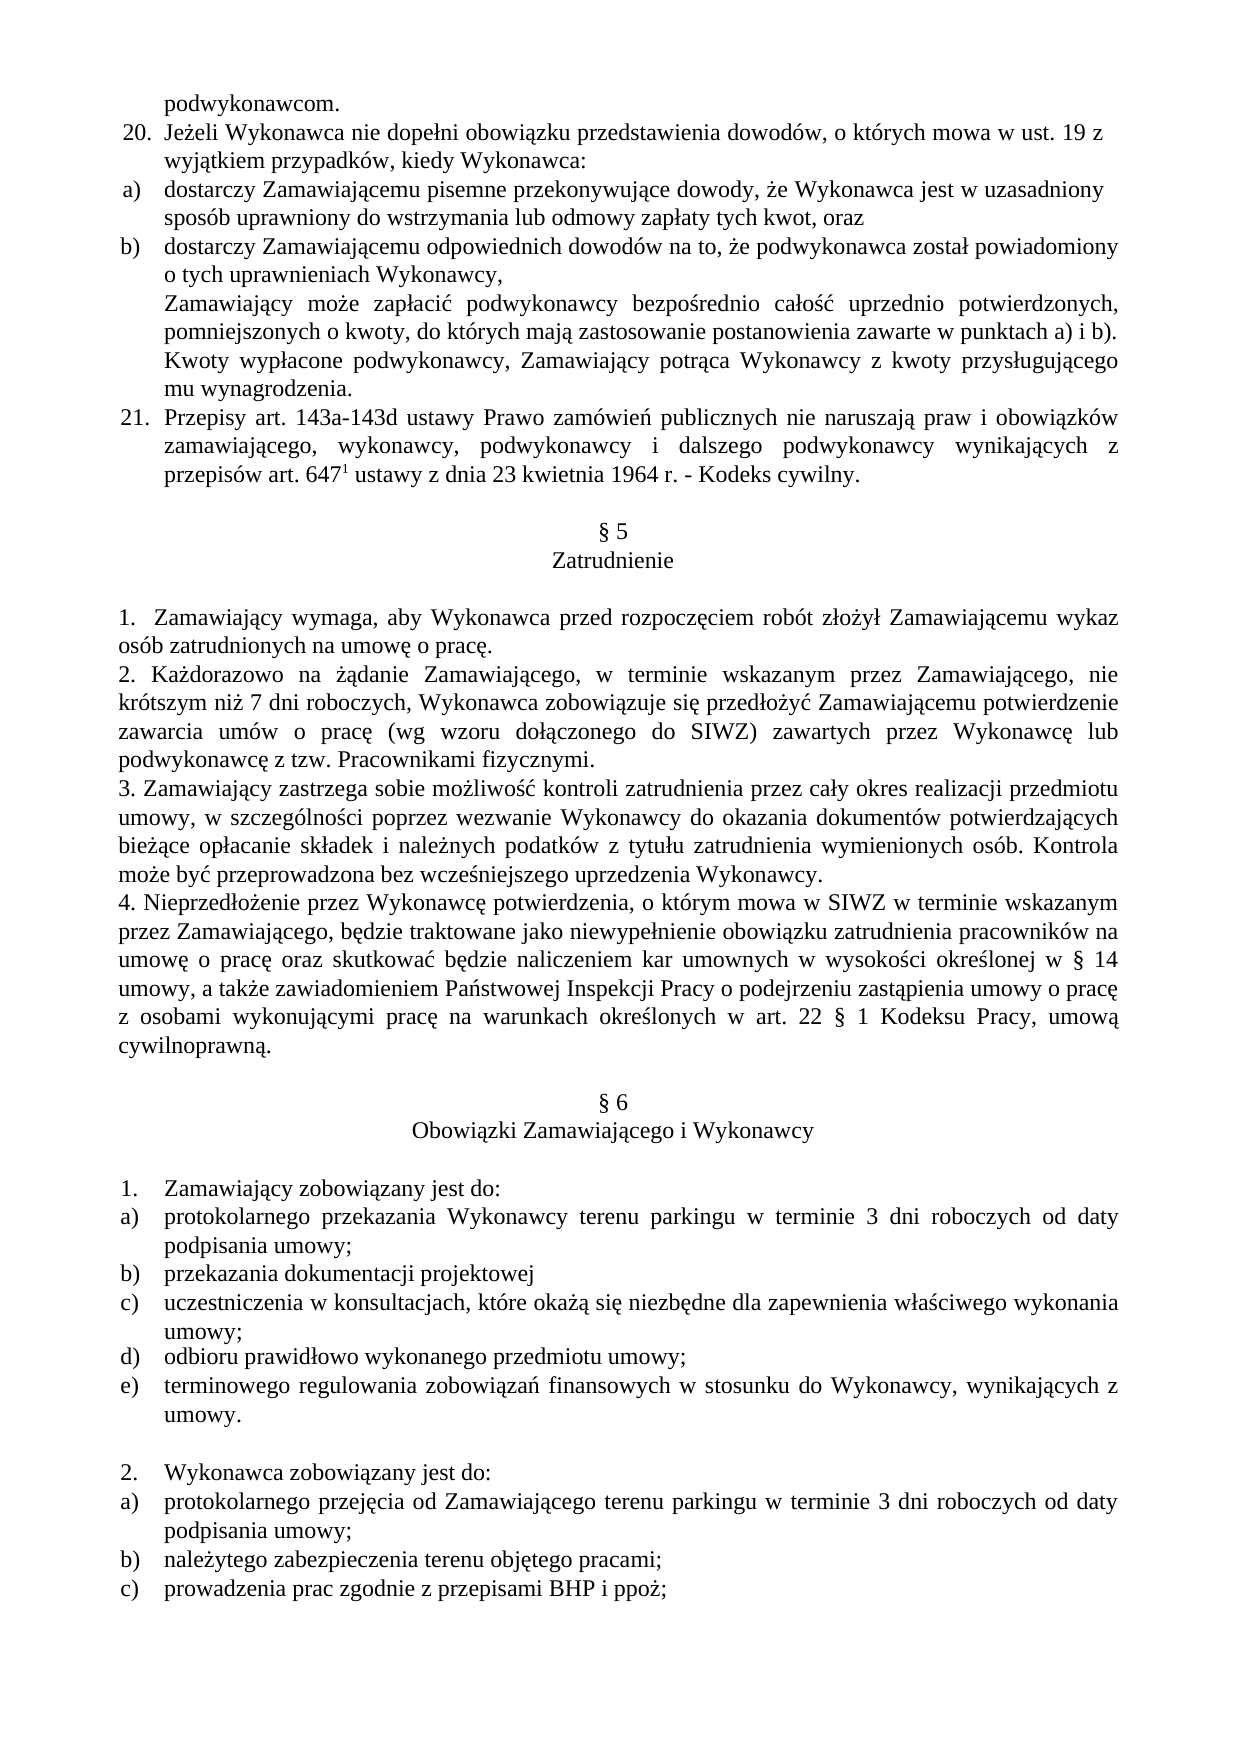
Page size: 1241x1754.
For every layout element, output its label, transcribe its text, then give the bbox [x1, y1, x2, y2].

text 1. Zamawiający wymaga, aby Wykonawca przed rozpoczęciem robót złożył Zamawiającemu wykaz osób zatrudnionych na umowę o pracę. [118, 602, 1120, 659]
text § 5 [118, 517, 1107, 545]
text 3. Zamawiający zastrzega sobie możliwość kontroli zatrudnienia przez cały okres realizacji przedmiotu umowy, w szczególności poprzez wezwanie Wykonawcy do okazania dokumentów potwierdzających bieżące opłacanie składek i należnych podatków z tytułu zatrudnienia wymienionych osób. Kontrola może być przeprowadzona bez wcześniejszego uprzedzenia Wykonawcy. [118, 774, 1120, 888]
text Obowiązki Zamawiającego i Wykonawcy [118, 1116, 1107, 1145]
list Wykonawca zobowiązany jest do: [120, 1457, 1122, 1486]
list należytego zabezpieczenia terenu objętego pracami; [120, 1544, 1120, 1573]
list Zamawiający zobowiązany jest do: [120, 1173, 1122, 1202]
list uczestniczenia w konsultacjach, które okażą się niezbędne dla zapewnienia właściwego wykonania umowy; [120, 1287, 1120, 1345]
text 2. Każdorazowo na żądanie Zamawiającego, w terminie wskazanym przez Zamawiającego, nie krótszym niż 7 dni roboczych, Wykonawca zobowiązuje się przedłożyć Zamawiającemu potwierdzenie zawarcia umów o pracę (wg wzoru dołączonego do SIWZ) zawartych przez Wykonawcę lub podwykonawcę z tzw. Pracownikami fizycznymi. [118, 659, 1120, 774]
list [122, 89, 1105, 117]
text b) dostarczy Zamawiającemu odpowiednich dowodów na to, że podwykonawca został powiadomiony o tych uprawnieniach Wykonawcy, [120, 231, 1120, 288]
list protokolarnego przekazania Wykonawcy terenu parkingu w terminie 3 dni roboczych od daty podpisania umowy; [120, 1202, 1120, 1259]
list dostarczy Zamawiającemu pisemne przekonywujące dowody, że Wykonawca jest w uzasadniony sposób uprawniony do wstrzymania lub odmowy zapłaty tych kwot, oraz [122, 174, 1105, 231]
list przekazania dokumentacji projektowej [120, 1259, 1120, 1287]
list prowadzenia prac zgodnie z przepisami BHP i ppoż; [120, 1573, 1120, 1602]
list Przepisy art. 143a-143d ustawy Prawo zamówień publicznych nie naruszają praw i obowiązków zamawiającego, wykonawcy, podwykonawcy i dalszego podwykonawcy wynikających z przepisów art. 6471 ustawy z dnia 23 kwietnia 1964 r. - Kodeks cywilny. [120, 403, 1120, 488]
text Zamawiający może zapłacić podwykonawcy bezpośrednio całość uprzednio potwierdzonych, pomniejszonych o kwoty, do których mają zastosowanie postanowienia zawarte w punktach a) i b). Kwoty wypłacone podwykonawcy, Zamawiający potrąca Wykonawcy z kwoty przysługującego mu wynagrodzenia. [120, 288, 1120, 403]
list protokolarnego przejęcia od Zamawiającego terenu parkingu w terminie 3 dni roboczych od daty podpisania umowy; [120, 1486, 1120, 1544]
text Zatrudnienie [118, 545, 1107, 574]
list Jeżeli Wykonawca nie dopełni obowiązku przedstawienia dowodów, o których mowa w ust. 19 z wyjątkiem przypadków, kiedy Wykonawca: [122, 117, 1105, 174]
list terminowego regulowania zobowiązań finansowych w stosunku do Wykonawcy, wynikających z umowy. [120, 1371, 1120, 1428]
text § 6 [118, 1088, 1107, 1116]
list odbioru prawidłowo wykonanego przedmiotu umowy; [120, 1345, 1122, 1369]
text 4. Nieprzedłożenie przez Wykonawcę potwierdzenia, o którym mowa w SIWZ w terminie wskazanym przez Zamawiającego, będzie traktowane jako niewypełnienie obowiązku zatrudnienia pracowników na umowę o pracę oraz skutkować będzie naliczeniem kar umownych w wysokości określonej w § 14 umowy, a także zawiadomieniem Państwowej Inspekcji Pracy o podejrzeniu zastąpienia umowy o pracę z osobami wykonującymi pracę na warunkach określonych w art. 22 § 1 Kodeksu Pracy, umową cywilnoprawną. [118, 888, 1120, 1059]
